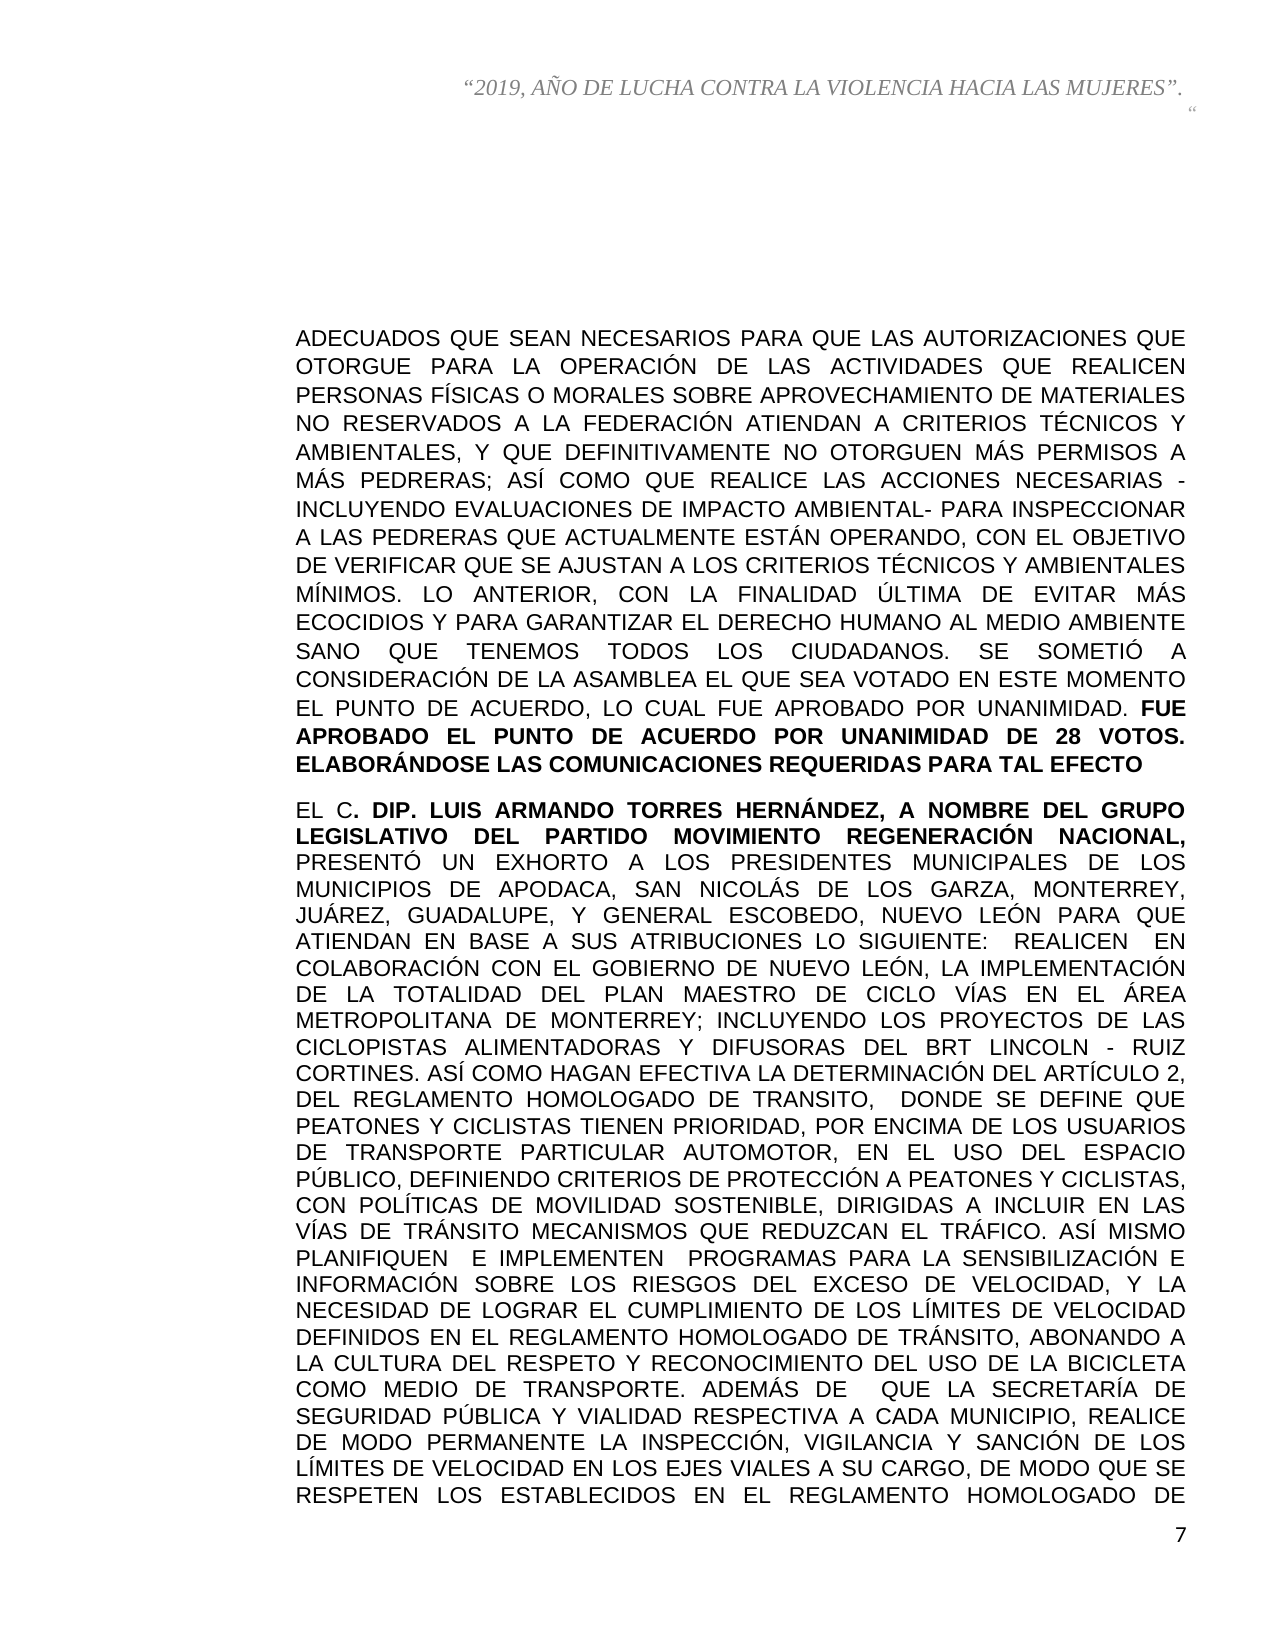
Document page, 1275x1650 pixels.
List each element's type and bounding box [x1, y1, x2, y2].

text [295, 797, 1186, 1508]
text [295, 325, 1186, 778]
